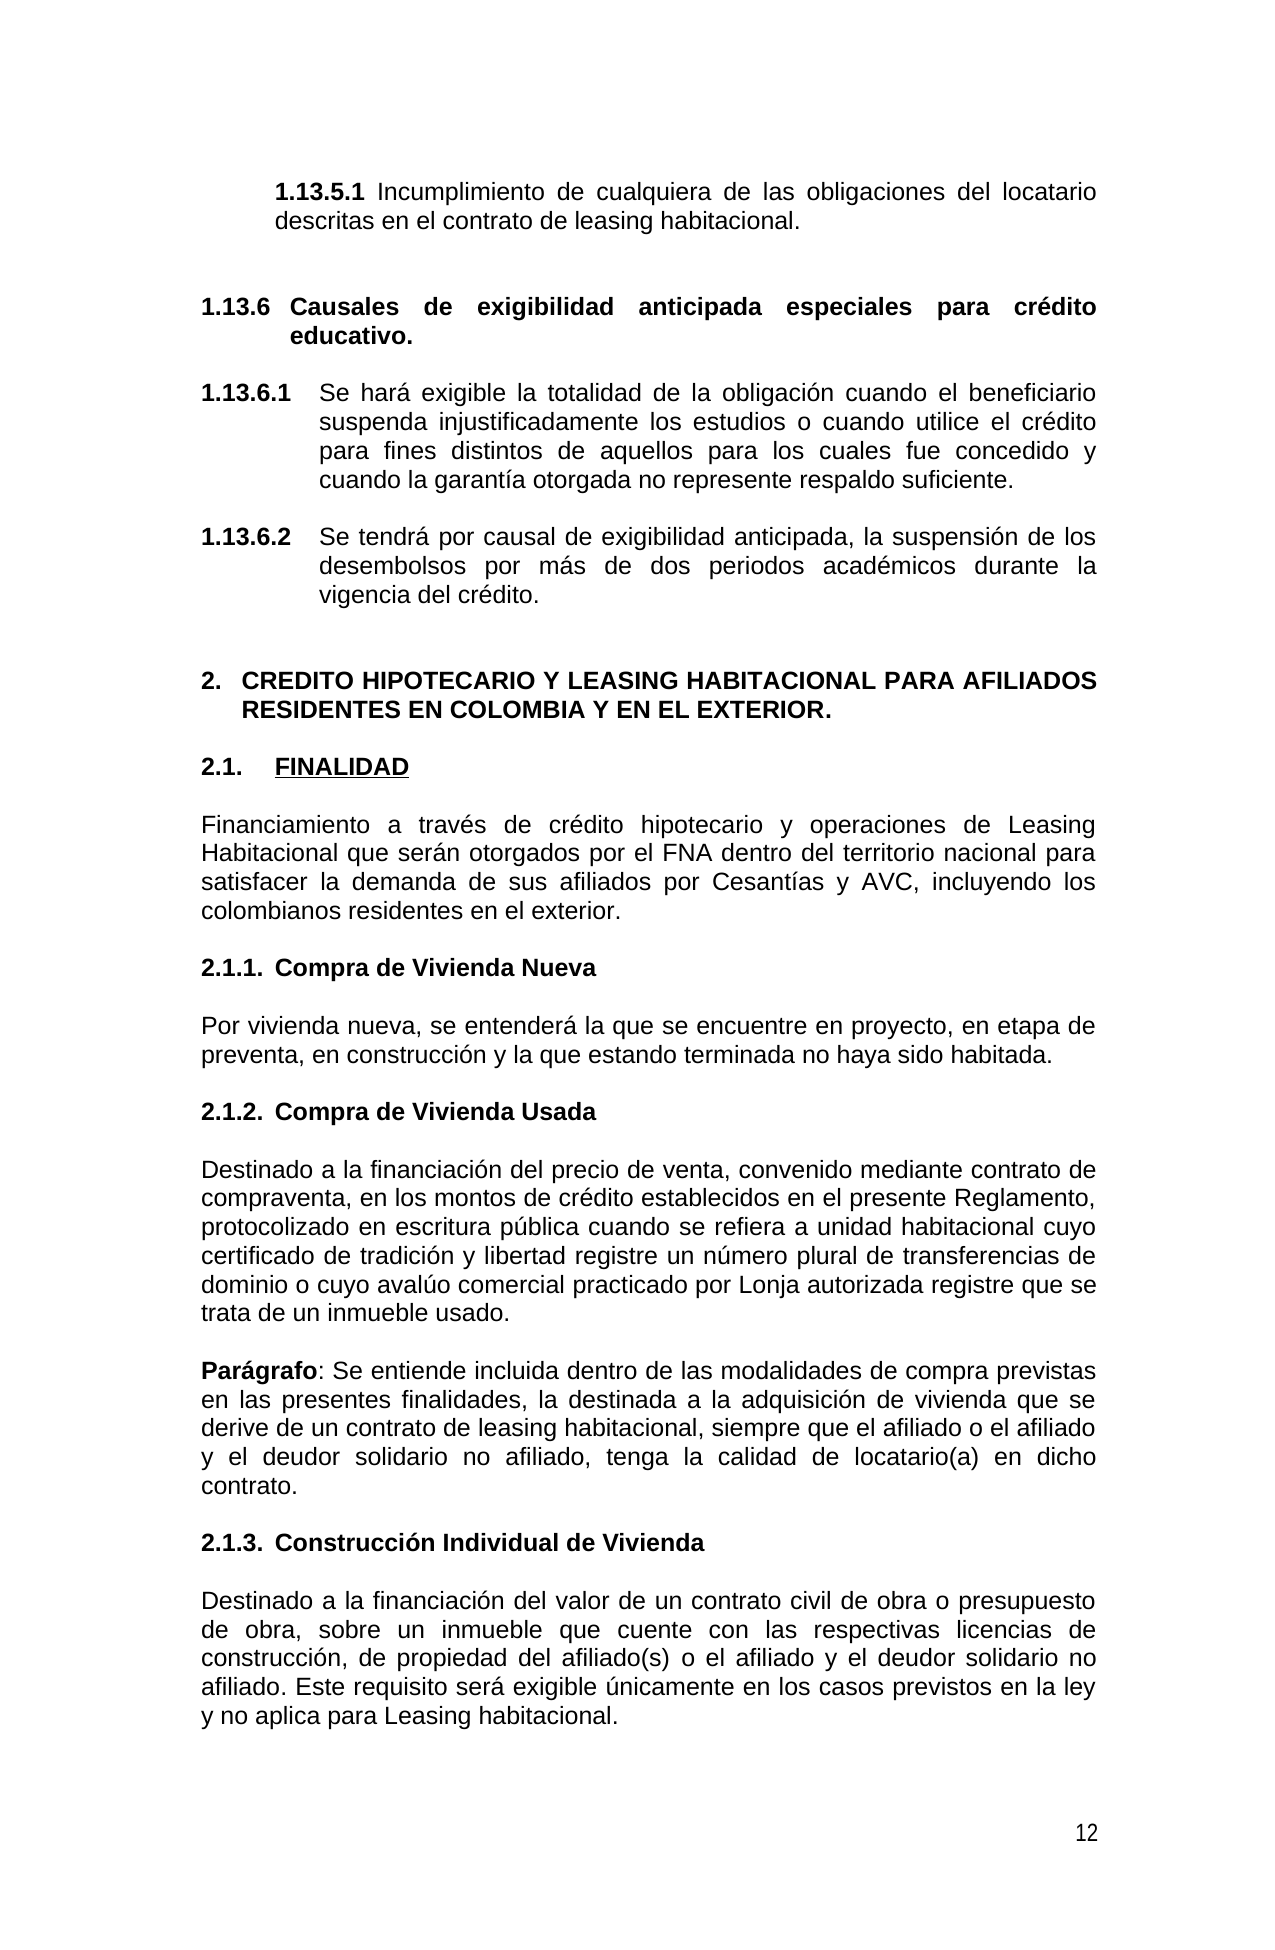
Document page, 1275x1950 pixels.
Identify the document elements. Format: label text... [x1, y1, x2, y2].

text Destinado a la financiación del precio de venta, convenido mediante contrato de compraventa, en los montos de crédito establecidos en el presente Reglamento, protocolizado en escritura pública cuando se refiera a unidad habitacional cuyo certificado de tradición y libertad registre un número plural de transferencias de dominio o cuyo avalúo comercial practicado por Lonja autorizada registre que se trata de un inmueble usado. [201, 1155, 1098, 1327]
subtitle Se hará exigible la totalidad de la obligación cuando el beneficiario suspenda injustificadamente los estudios o cuando utilice el crédito para fines distintos de aquellos para los cuales fue concedido y cuando la garantía otorgada no represente respaldo suficiente. [201, 378, 1098, 493]
subtitle Construcción Individual de Vivienda [201, 1528, 1098, 1557]
subtitle 1.13.5.1 Incumplimiento de cualquiera de las obligaciones del locatario descritas en el contrato de leasing habitacional. [274, 177, 1098, 235]
text Destinado a la financiación del valor de un contrato civil de obra o presupuesto de obra, sobre un inmueble que cuente con las respectivas licencias de construcción, de propiedad del afiliado(s) o el afiliado y el deudor solidario no afiliado. Este requisito será exigible únicamente en los casos previstos en la ley y no aplica para Leasing habitacional. [201, 1586, 1098, 1730]
text Parágrafo: Se entiende incluida dentro de las modalidades de compra previstas en las presentes finalidades, la destinada a la adquisición de vivienda que se derive de un contrato de leasing habitacional, siempre que el afiliado o el afiliado y el deudor solidario no afiliado, tenga la calidad de locatario(a) en dicho contrato. [201, 1356, 1098, 1500]
text Por vivienda nueva, se entenderá la que se encuentre en proyecto, en etapa de preventa, en construcción y la que estando terminada no haya sido habitada. [201, 1011, 1098, 1068]
subtitle Compra de Vivienda Nueva [201, 953, 1098, 982]
subtitle FINALIDAD [201, 752, 1098, 781]
subtitle Compra de Vivienda Usada [201, 1097, 1098, 1126]
subtitle CREDITO HIPOTECARIO Y LEASING HABITACIONAL PARA AFILIADOS RESIDENTES EN COLOMBIA Y EN EL EXTERIOR. [201, 666, 1098, 723]
text Financiamiento a través de crédito hipotecario y operaciones de Leasing Habitacional que serán otorgados por el FNA dentro del territorio nacional para satisfacer la demanda de sus afiliados por Cesantías y AVC, incluyendo los colombianos residentes en el exterior. [201, 810, 1098, 925]
subtitle Se tendrá por causal de exigibilidad anticipada, la suspensión de los desembolsos por más de dos periodos académicos durante la vigencia del crédito. [201, 522, 1098, 608]
subtitle Causales de exigibilidad anticipada especiales para crédito educativo. [201, 292, 1098, 350]
